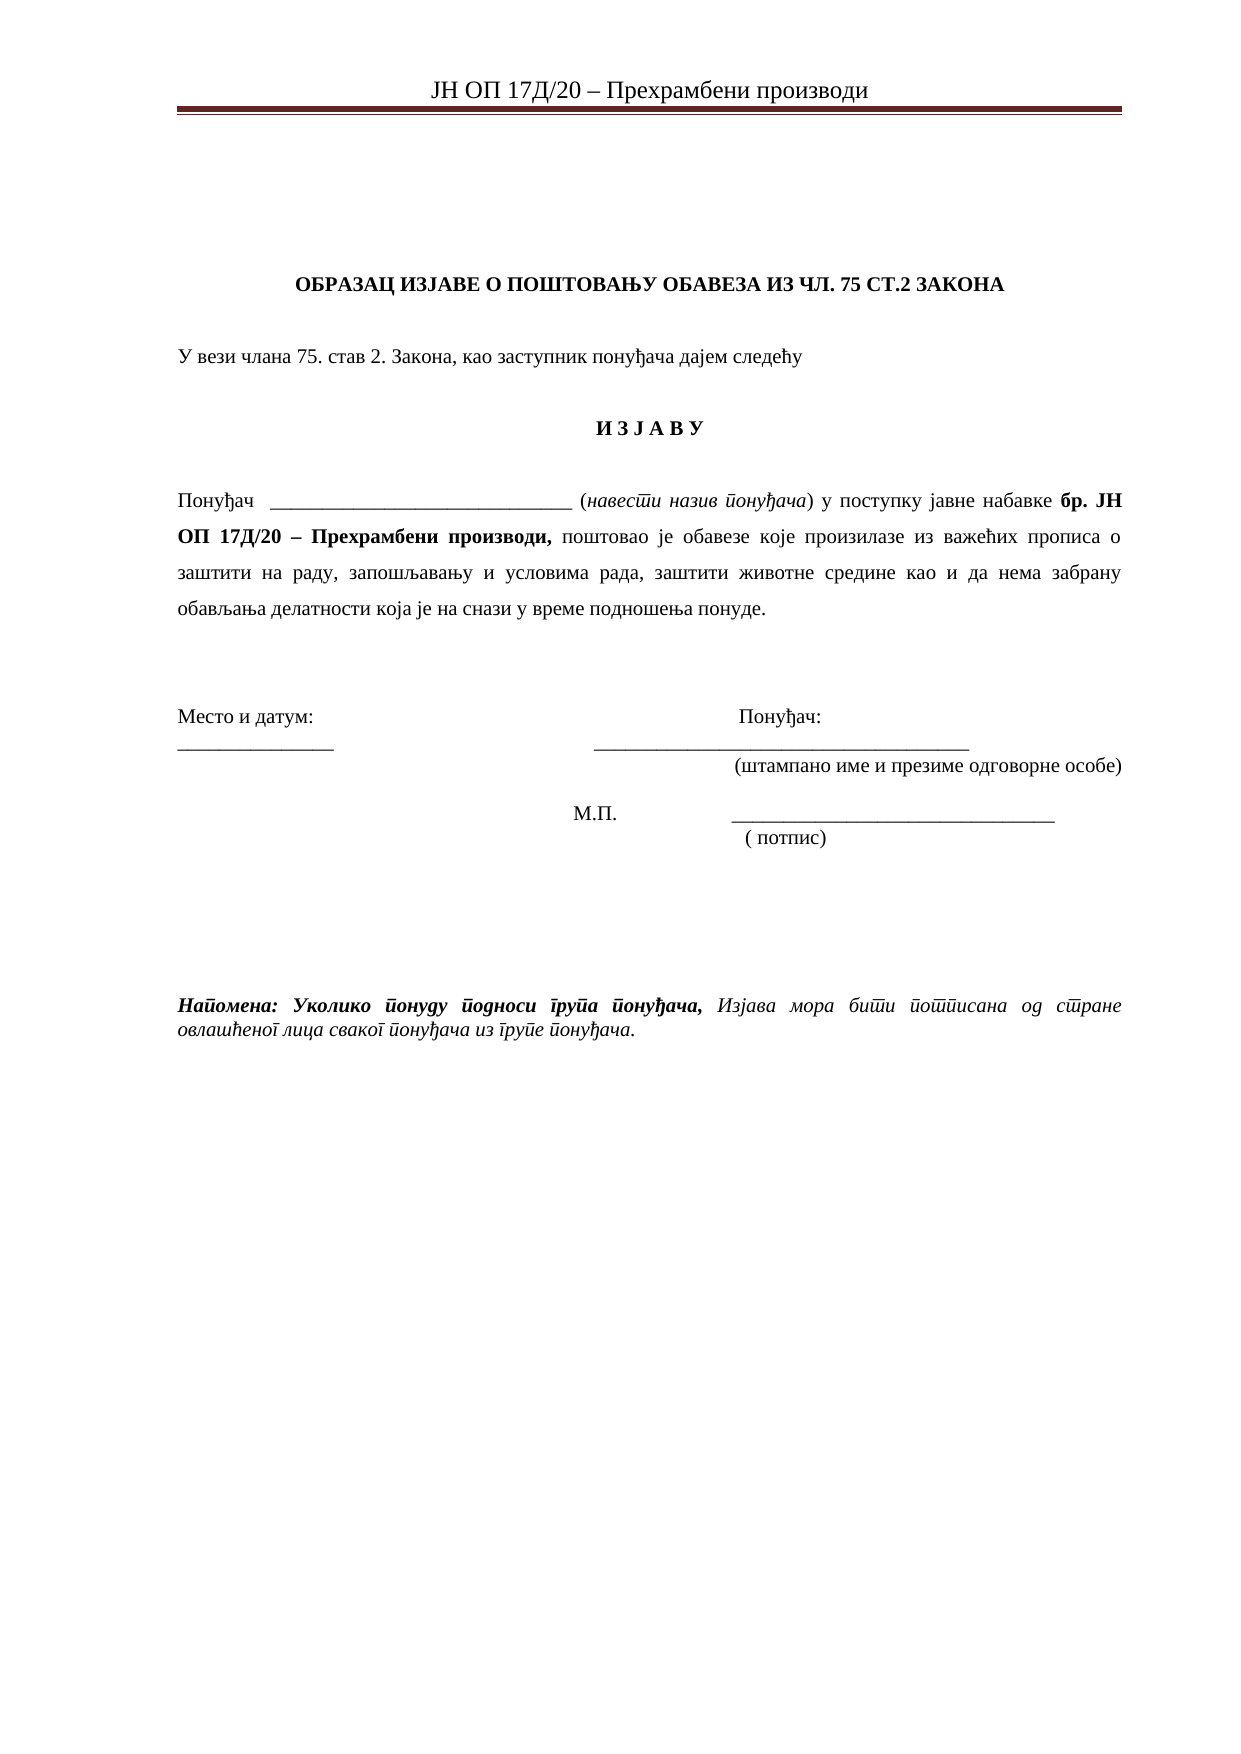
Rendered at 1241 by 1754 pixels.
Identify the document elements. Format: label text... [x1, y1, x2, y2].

text (штампано име и презиме одговорне особе) [177, 753, 1122, 777]
text _______________ ____________________________________ [177, 728, 1122, 753]
text Напомена: Уколико понуду подноси група понуђача, Изјава мора бити потписана од стране овлашћеног лица сваког понуђача из групе понуђача. [177, 993, 1122, 1041]
text ( потпис) [177, 825, 1122, 849]
text М.П. _______________________________ [177, 801, 1122, 825]
text Понуђач _____________________________ (навести назив понуђача) у поступку јавне набавке бр. ЈН ОП 17Д/20 – Прехрамбени производи, поштовао је обавезе које произилазе из важећих прописа о заштити на раду, запошљавању и условима рада, заштити животне средине као и да нема забрану обављања делатности која је на снази у време подношења понуде. [177, 488, 1122, 620]
text ОБРАЗАЦ ИЗЈАВЕ О ПОШТОВАЊУ ОБАВЕЗА ИЗ ЧЛ. 75 СТ.2 ЗАКОНА [177, 272, 1122, 296]
text У вези члана 75. став 2. Закона, као заступник понуђача дајем следећу [177, 344, 1122, 368]
text Место и датум: Понуђач: [177, 704, 1122, 728]
text И З Ј А В У [177, 416, 1122, 440]
